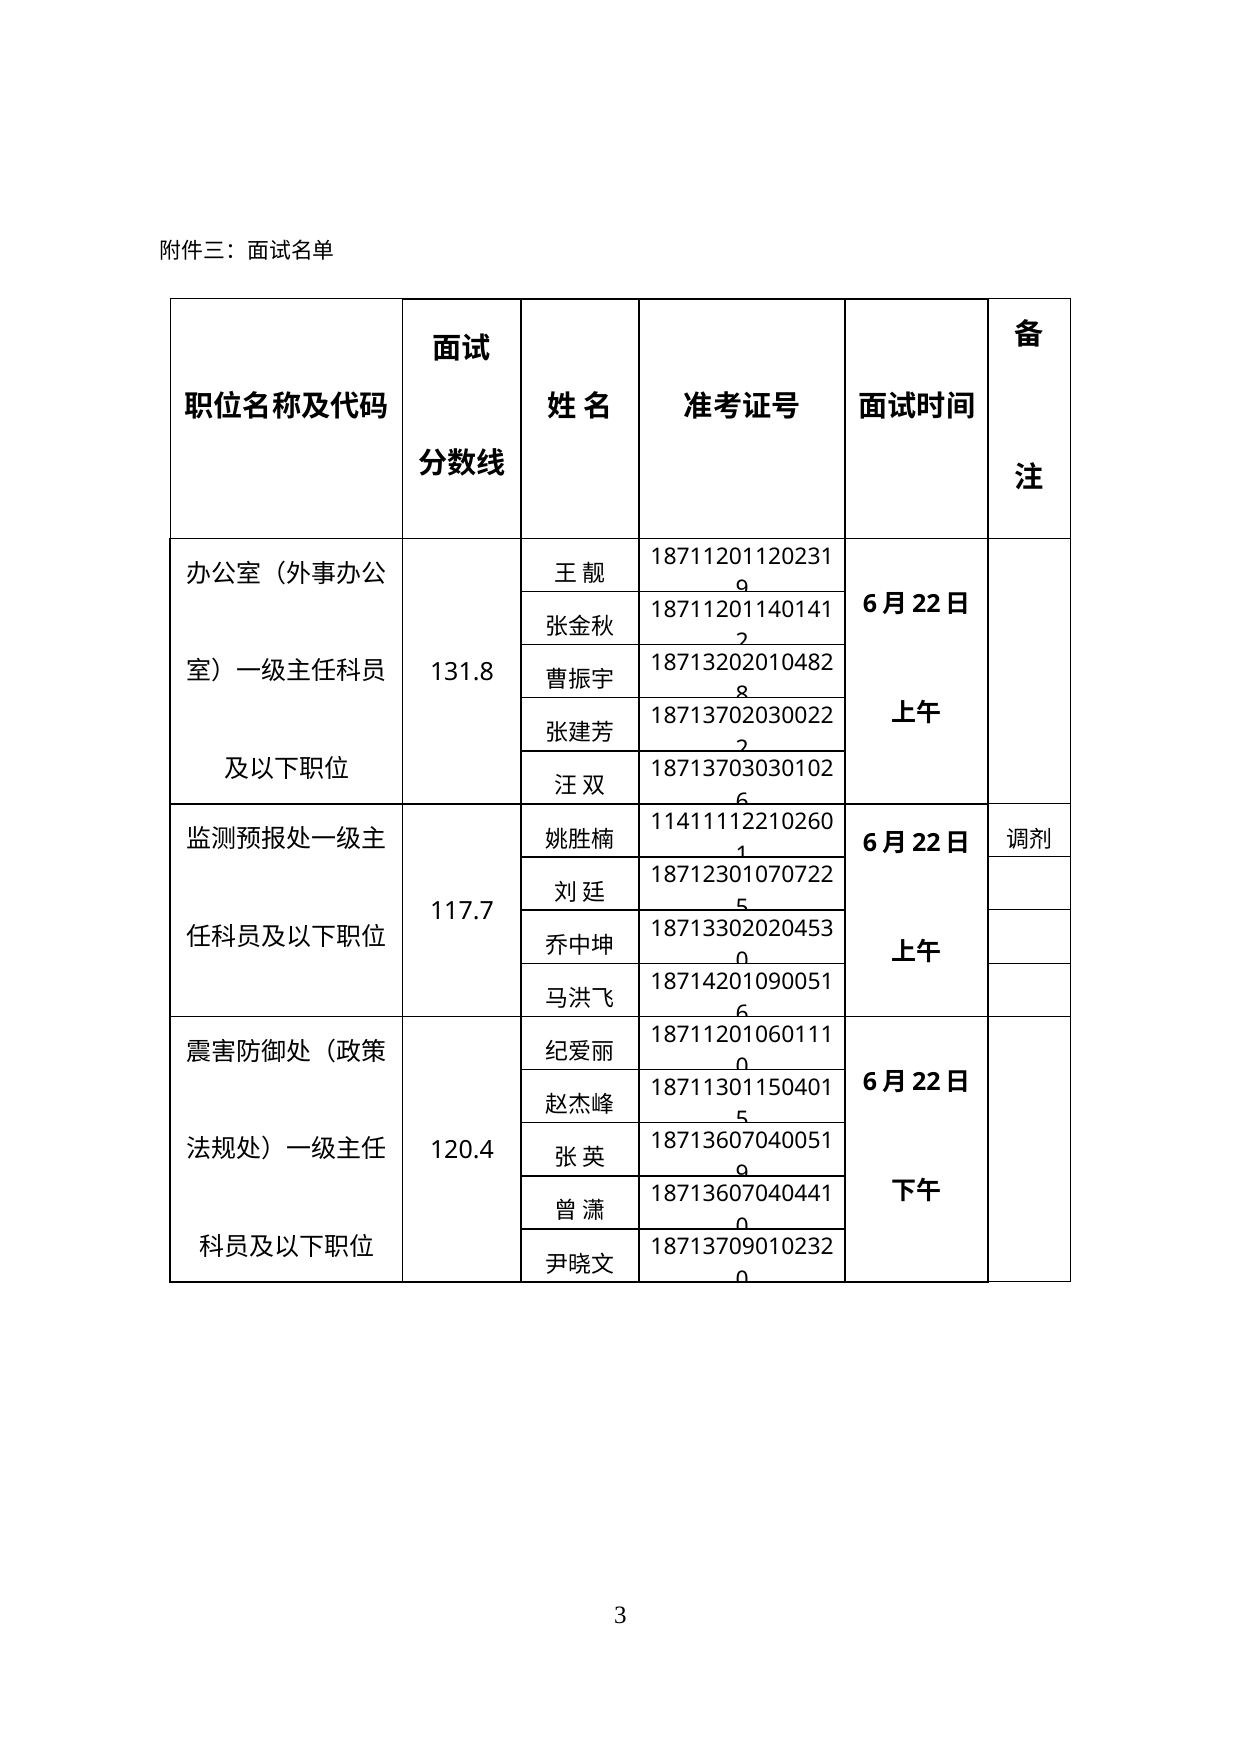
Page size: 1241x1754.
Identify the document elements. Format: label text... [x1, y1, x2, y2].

table_cell 187142010900516 [640, 964, 844, 1016]
table_cell 曹振宇 [522, 645, 638, 697]
table_cell 马洪飞 [522, 964, 638, 1016]
table_cell 纪爱丽 [522, 1017, 638, 1069]
table_cell 187123010707225 [640, 858, 844, 909]
table_cell 187137030301026 [640, 752, 844, 803]
table_cell 6月22日 下午 [846, 1017, 987, 1281]
table_header 面试时间 [846, 300, 987, 537]
table_cell 姚胜楠 [522, 805, 638, 856]
table_cell 187136070400519 [640, 1123, 844, 1175]
table_cell [989, 539, 1070, 803]
table_cell 117.7 [403, 805, 520, 1016]
table_cell [989, 964, 1070, 1016]
table_cell 办公室（外事办公室）一级主任科员及以下职位 （400110102001） [171, 539, 402, 803]
table_cell 187112011401412 [640, 592, 844, 644]
table_header 姓 名 [522, 300, 638, 537]
table_cell 张金秋 [522, 592, 638, 644]
table_cell 调剂 [989, 804, 1070, 856]
table_cell 乔中坤 [522, 911, 638, 962]
table_cell 张 英 [522, 1123, 638, 1175]
table_cell 6月22日 上午 [846, 805, 987, 1016]
table_cell 120.4 [403, 1017, 520, 1281]
table_header 面试 分数线 [403, 300, 520, 537]
table_cell 王 靓 [522, 539, 638, 591]
table_cell 114111122102601 [640, 805, 844, 856]
table_cell 187112010601110 [640, 1017, 844, 1069]
table_cell 曾 潇 [522, 1177, 638, 1228]
table_cell 6月22日 上午 [846, 539, 987, 803]
text 附件三：面试名单 [159, 233, 1081, 265]
table_cell [989, 910, 1070, 962]
table_cell [989, 1017, 1070, 1281]
table_cell 尹晓文 [522, 1230, 638, 1281]
table_cell 汪 双 [522, 752, 638, 803]
table_cell [989, 857, 1070, 909]
table_cell 监测预报处一级主任科员及以下职位 （400110102002） [171, 805, 402, 1016]
table_cell 震害防御处（政策法规处）一级主任科员及以下职位 （400110102003） [171, 1017, 402, 1281]
table_cell 131.8 [403, 539, 520, 803]
table_header 备 注 [989, 299, 1070, 537]
table_header 职位名称及代码 [171, 299, 402, 537]
table_cell 187136070404410 [640, 1177, 844, 1228]
table_cell 张建芳 [522, 698, 638, 750]
table_cell 187137090102320 [640, 1230, 844, 1281]
table_cell 187113011504015 [640, 1070, 844, 1122]
table_cell 赵杰峰 [522, 1070, 638, 1122]
table_header 准考证号 [640, 300, 844, 537]
table_cell 187137020300222 [640, 698, 844, 750]
table_cell 187133020204530 [640, 911, 844, 962]
table_cell 187112011202319 [640, 539, 844, 591]
table_cell 刘 廷 [522, 858, 638, 909]
table_cell 187132020104828 [640, 645, 844, 697]
